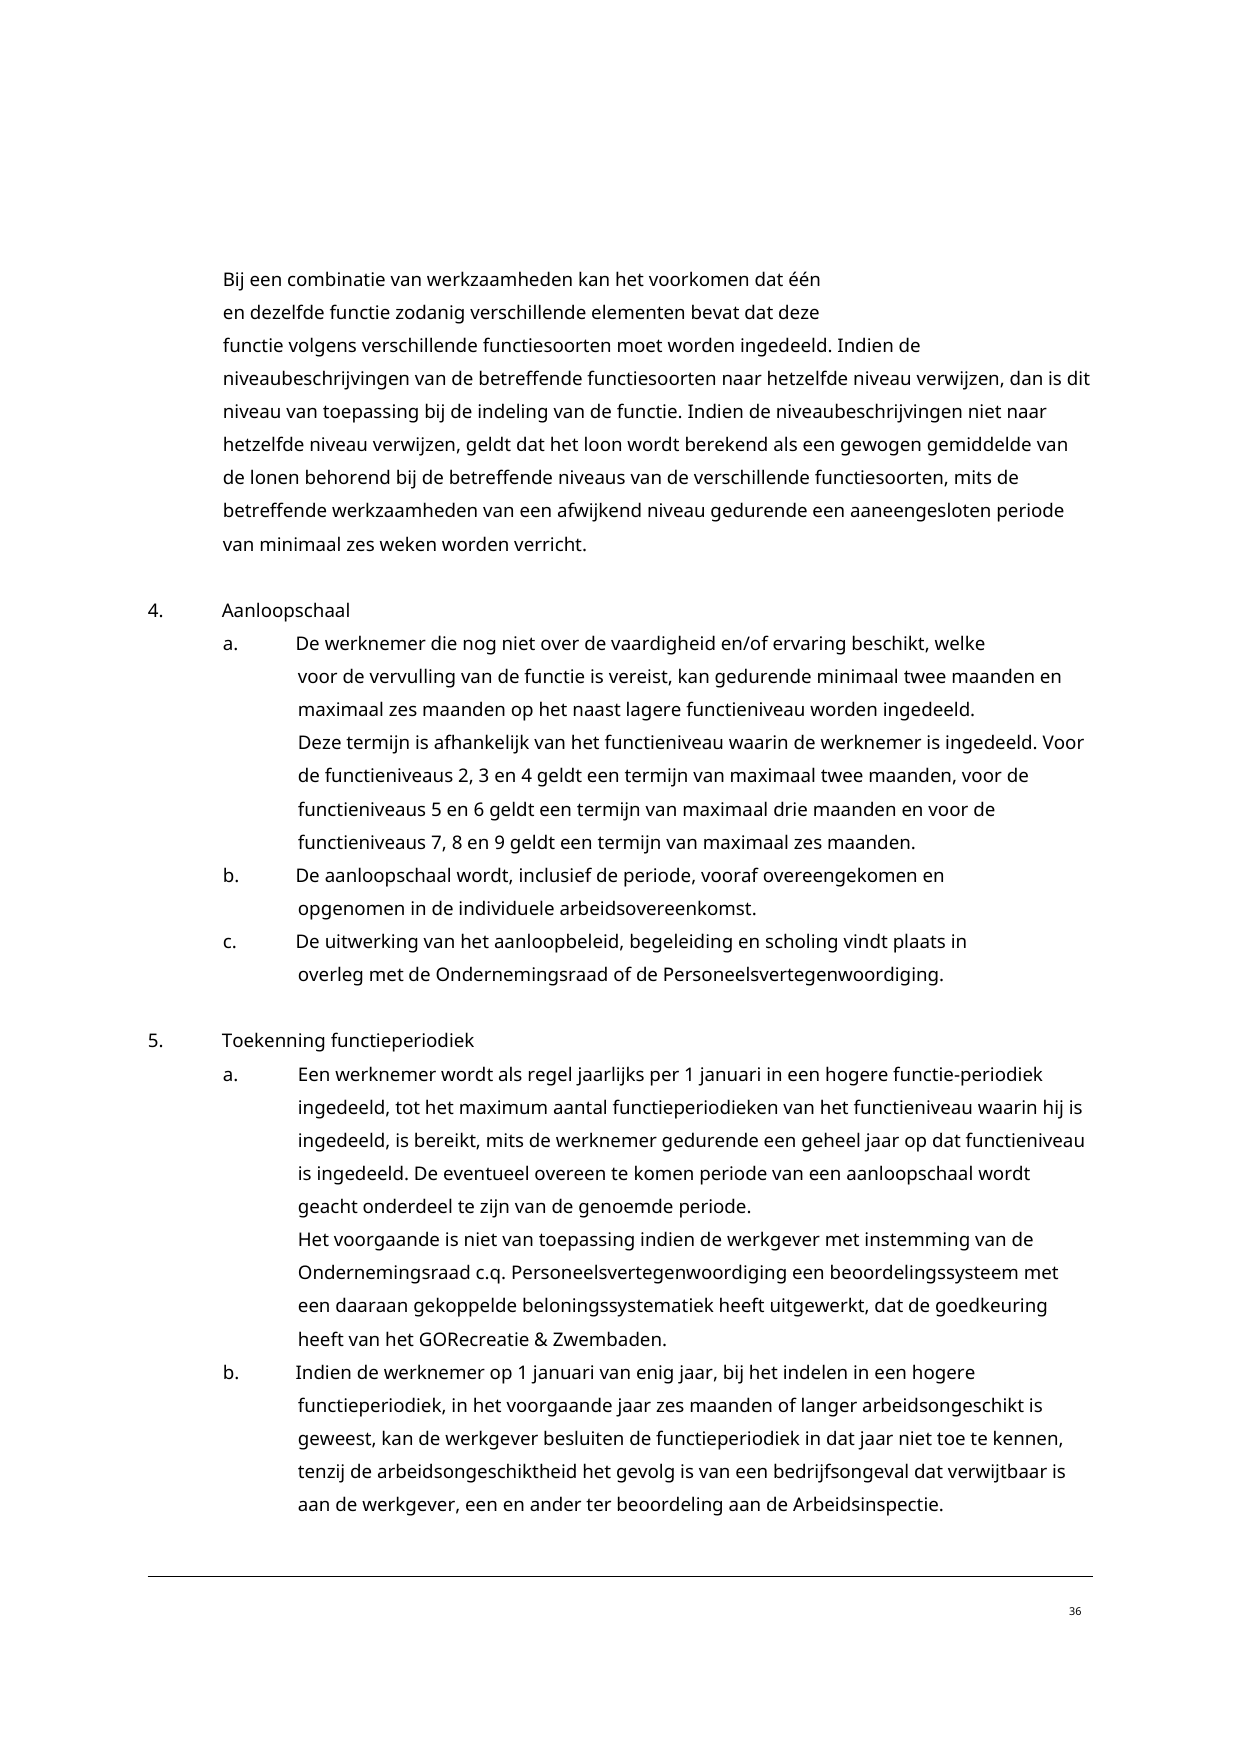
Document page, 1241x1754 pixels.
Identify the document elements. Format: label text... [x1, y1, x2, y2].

text overleg met de Ondernemingsraad of de Personeelsvertegenwoordiging. [223, 961, 1092, 987]
text 5. Toekenning functieperiodiek [148, 1028, 1092, 1053]
text b. De aanloopschaal wordt, inclusief de periode, vooraf overeengekomen en [148, 862, 1092, 888]
text 4. Aanloopschaal [148, 597, 1092, 623]
text Het voorgaande is niet van toepassing indien de werkgever met instemming van de Ondernemingsraad c.q. Personeelsvertegenwoordiging een beoordelingssysteem met een daaraan gekoppelde beloningssystematiek heeft uitgewerkt, dat de goedkeuring heeft van het GORecreatie & Zwembaden. [298, 1226, 1092, 1351]
text b. Indien de werknemer op 1 januari van enig jaar, bij het indelen in een hogere [148, 1359, 1092, 1384]
text functieperiodiek, in het voorgaande jaar zes maanden of langer arbeidsongeschikt is geweest, kan de werkgever besluiten de functieperiodiek in dat jaar niet toe te kennen, tenzij de arbeidsongeschiktheid het gevolg is van een bedrijfsongeval dat verwijtbaar is aan de werkgever, een en ander ter beoordeling aan de Arbeidsinspectie. [298, 1392, 1092, 1517]
text a. Een werknemer wordt als regel jaarlijks per 1 januari in een hogere functie-periodiek ingedeeld, tot het maximum aantal functieperiodieken van het functieniveau waarin hij is ingedeeld, is bereikt, mits de werknemer gedurende een geheel jaar op dat functieniveau is ingedeeld. De eventueel overeen te komen periode van een aanloopschaal wordt geacht onderdeel te zijn van de genoemde periode. [223, 1061, 1092, 1219]
text voor de vervulling van de functie is vereist, kan gedurende minimaal twee maanden en maximaal zes maanden op het naast lagere functieniveau worden ingedeeld. [298, 663, 1092, 722]
text c. De uitwerking van het aanloopbeleid, begeleiding en scholing vindt plaats in [148, 928, 1092, 954]
text opgenomen in de individuele arbeidsovereenkomst. [223, 895, 1092, 921]
text Deze termijn is afhankelijk van het functieniveau waarin de werknemer is ingedeeld. Voor de functieniveaus 2, 3 en 4 geldt een termijn van maximaal twee maanden, voor de functieniveaus 5 en 6 geldt een termijn van maximaal drie maanden en voor de functieniveaus 7, 8 en 9 geldt een termijn van maximaal zes maanden. [298, 729, 1092, 854]
text Bij een combinatie van werkzaamheden kan het voorkomen dat één en dezelfde functie zodanig verschillende elementen bevat dat deze functie volgens verschillende functiesoorten moet worden ingedeeld. Indien de niveaubeschrijvingen van de betreffende functiesoorten naar hetzelfde niveau verwijzen, dan is dit niveau van toepassing bij de indeling van de functie. Indien de niveaubeschrijvingen niet naar hetzelfde niveau verwijzen, geldt dat het loon wordt berekend als een gewogen gemiddelde van de lonen behorend bij de betreffende niveaus van de verschillende functiesoorten, mits de betreffende werkzaamheden van een afwijkend niveau gedurende een aaneengesloten periode van minimaal zes weken worden verricht. [223, 266, 1092, 556]
text a. De werknemer die nog niet over de vaardigheid en/of ervaring beschikt, welke [148, 630, 1092, 656]
